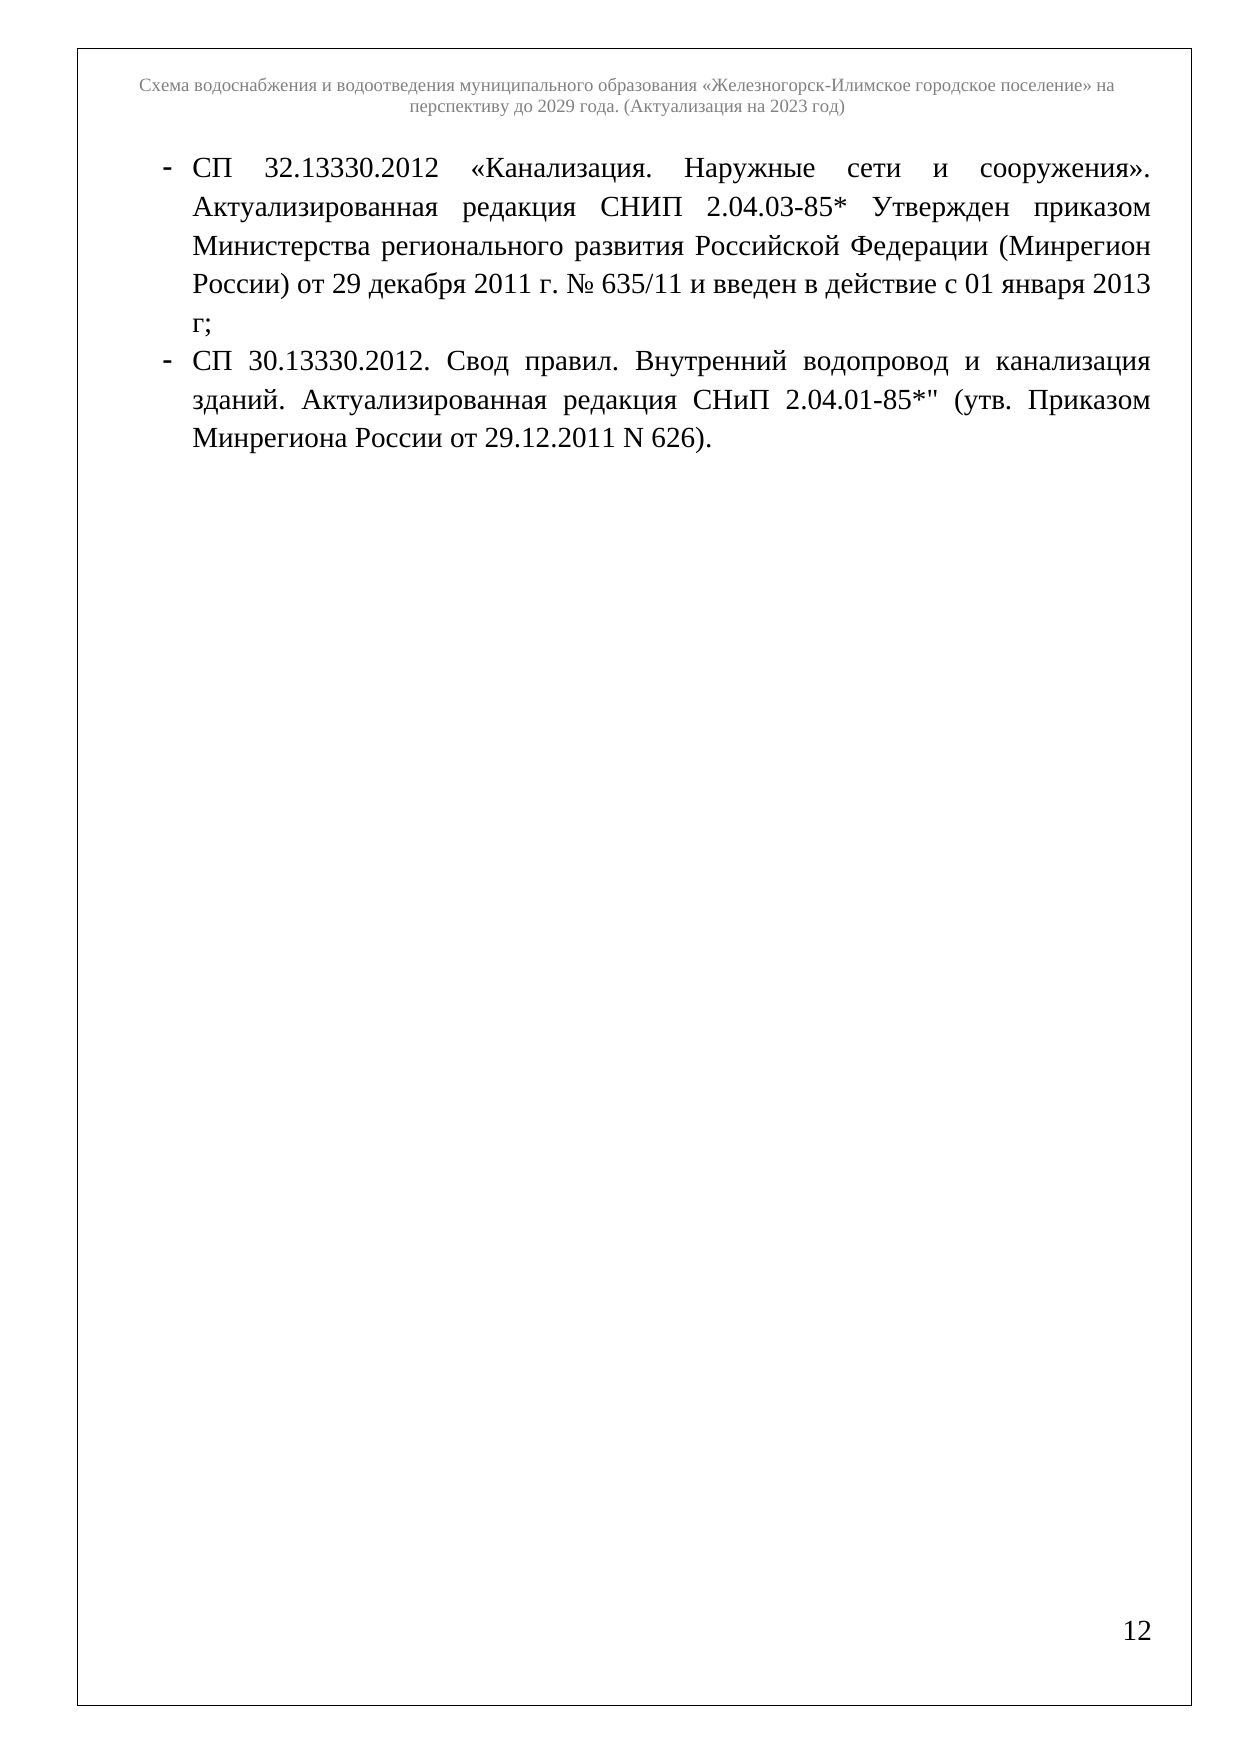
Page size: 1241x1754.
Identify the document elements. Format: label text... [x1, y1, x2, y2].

list СП 30.13330.2012. Свод правил. Внутренний водопровод и канализация зданий. Актуализированная редакция СНиП 2.04.01-85*" (утв. Приказом Минрегиона России от 29.12.2011 N 626). [162, 343, 1152, 454]
list СП 32.13330.2012 «Канализация. Наружные сети и сооружения». Актуализированная редакция СНИП 2.04.03-85* Утвержден приказом Министерства регионального развития Российской Федерации (Минрегион России) от 29 декабря 2011 г. № 635/11 и введен в действие с 01 января 2013 г; [162, 151, 1152, 338]
